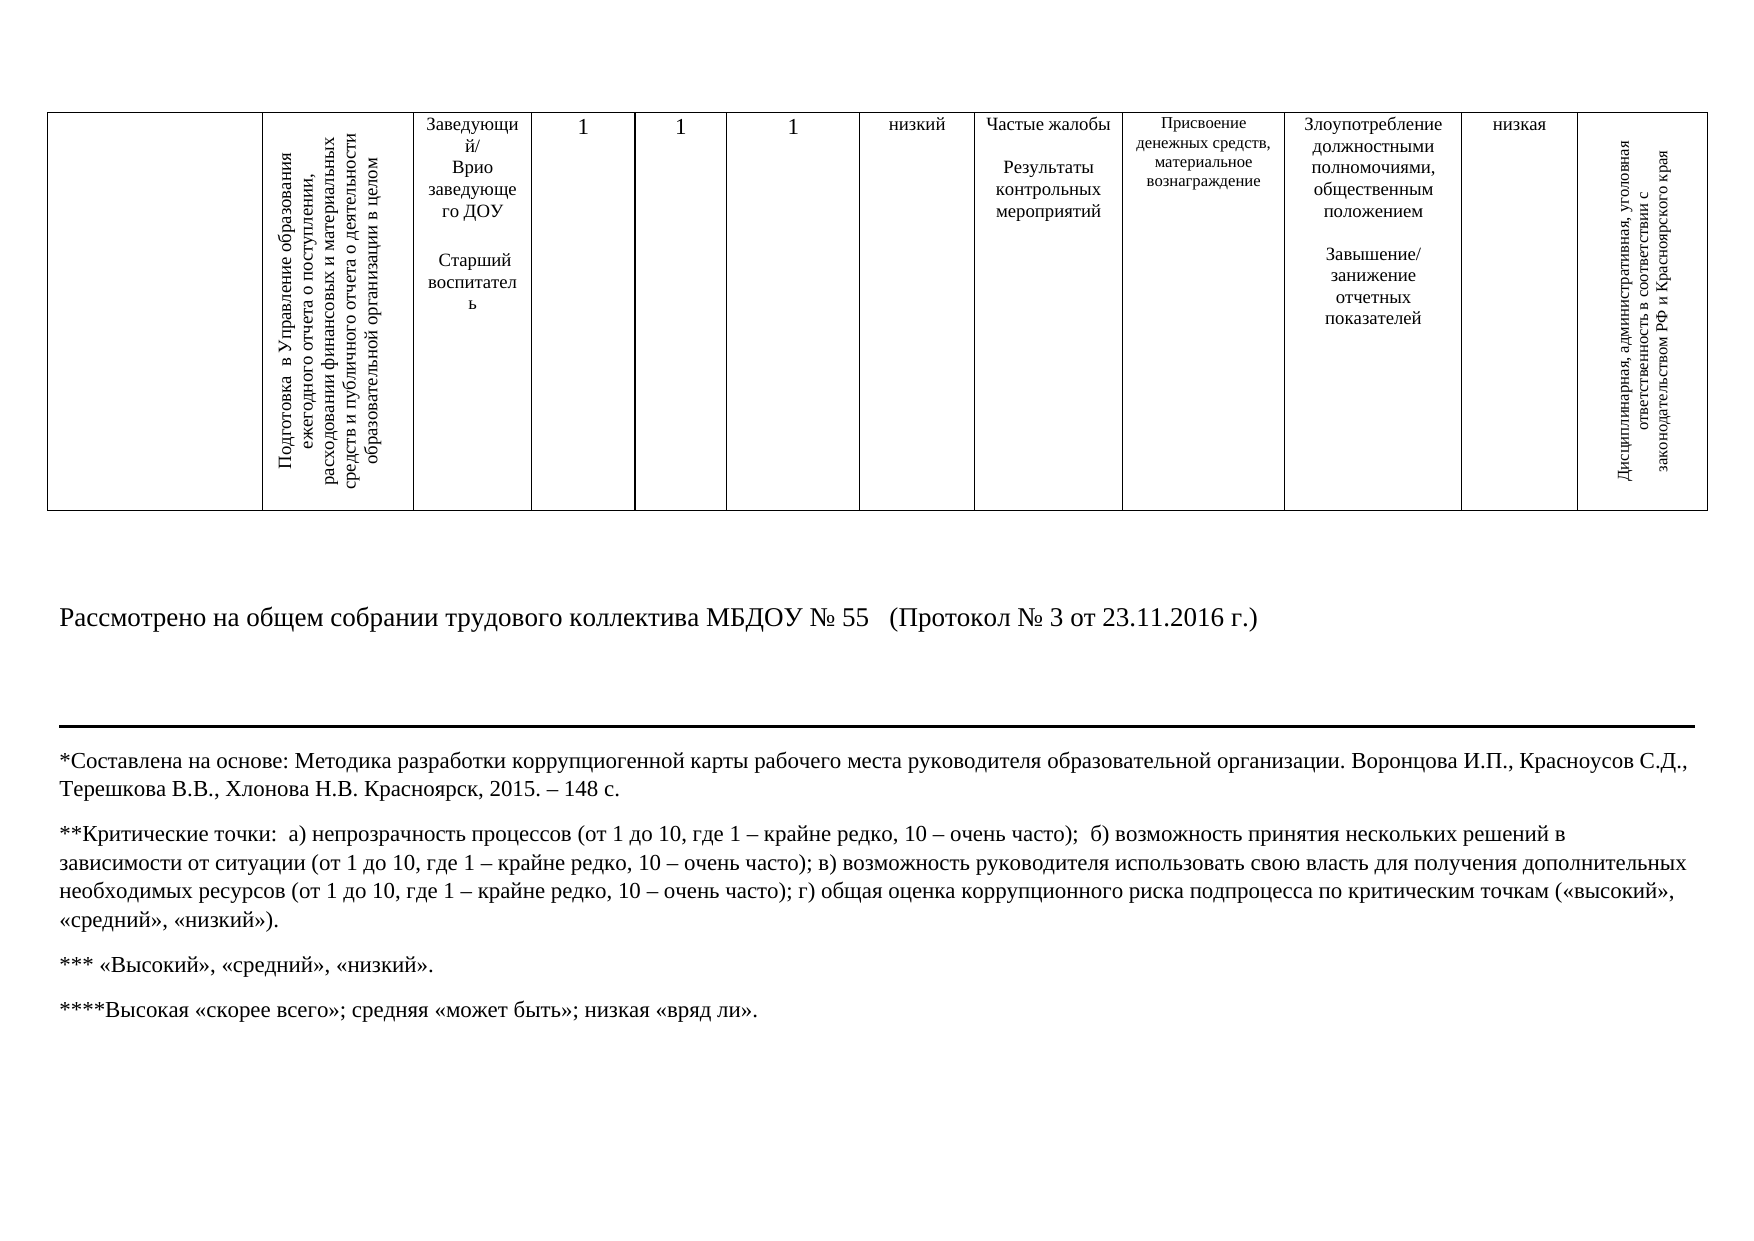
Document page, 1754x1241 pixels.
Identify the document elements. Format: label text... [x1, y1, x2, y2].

text **Критические точки: а) непрозрачность процессов (от 1 до 10, где 1 – крайне редко, 10 – очень часто); б) возможность принятия нескольких решений в зависимости от ситуации (от 1 до 10, где 1 – крайне редко, 10 – очень часто); в) возможность руководителя использовать свою власть для получения дополнительных необходимых ресурсов (от 1 до 10, где 1 – крайне редко, 10 – очень часто); г) общая оценка коррупционного риска подпроцесса по критическим точкам («высокий», «средний», «низкий»). [59, 820, 1695, 932]
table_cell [1123, 113, 1284, 510]
table_cell 1 [532, 113, 634, 510]
text ****Высокая «скорее всего»; средняя «может быть»; низкая «вряд ли». [59, 996, 1695, 1022]
table_cell 1 [636, 113, 726, 510]
table_cell низкий [860, 113, 974, 510]
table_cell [1578, 113, 1707, 510]
table_cell Злоупотребление должностными полномочиями, общественным положением Завышение/ занижение отчетных показателей [1285, 113, 1461, 510]
table_cell Подготовка в Управление образования ежегодного отчета о поступлении, расходовании финансовых и материальных средств и публичного отчета о деятельности образовательной организации в целом [263, 113, 413, 510]
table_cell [975, 113, 1122, 510]
text *Составлена на основе: Методика разработки коррупциогенной карты рабочего места руководителя образовательной организации. Воронцова И.П., Красноусов С.Д., Терешкова В.В., Хлонова Н.В. Красноярск, 2015. – 148 с. [59, 747, 1695, 802]
table_cell 1 [727, 113, 859, 510]
table_cell низкая [1462, 113, 1577, 510]
table_cell Заведующий/ Врио заведующего ДОУ Старший воспитатель [414, 113, 531, 510]
text *** «Высокий», «средний», «низкий». [59, 951, 1695, 977]
text Рассмотрено на общем собрании трудового коллектива МБДОУ № 55 (Протокол № 3 от 23.11.2016 г.) [59, 601, 1695, 632]
